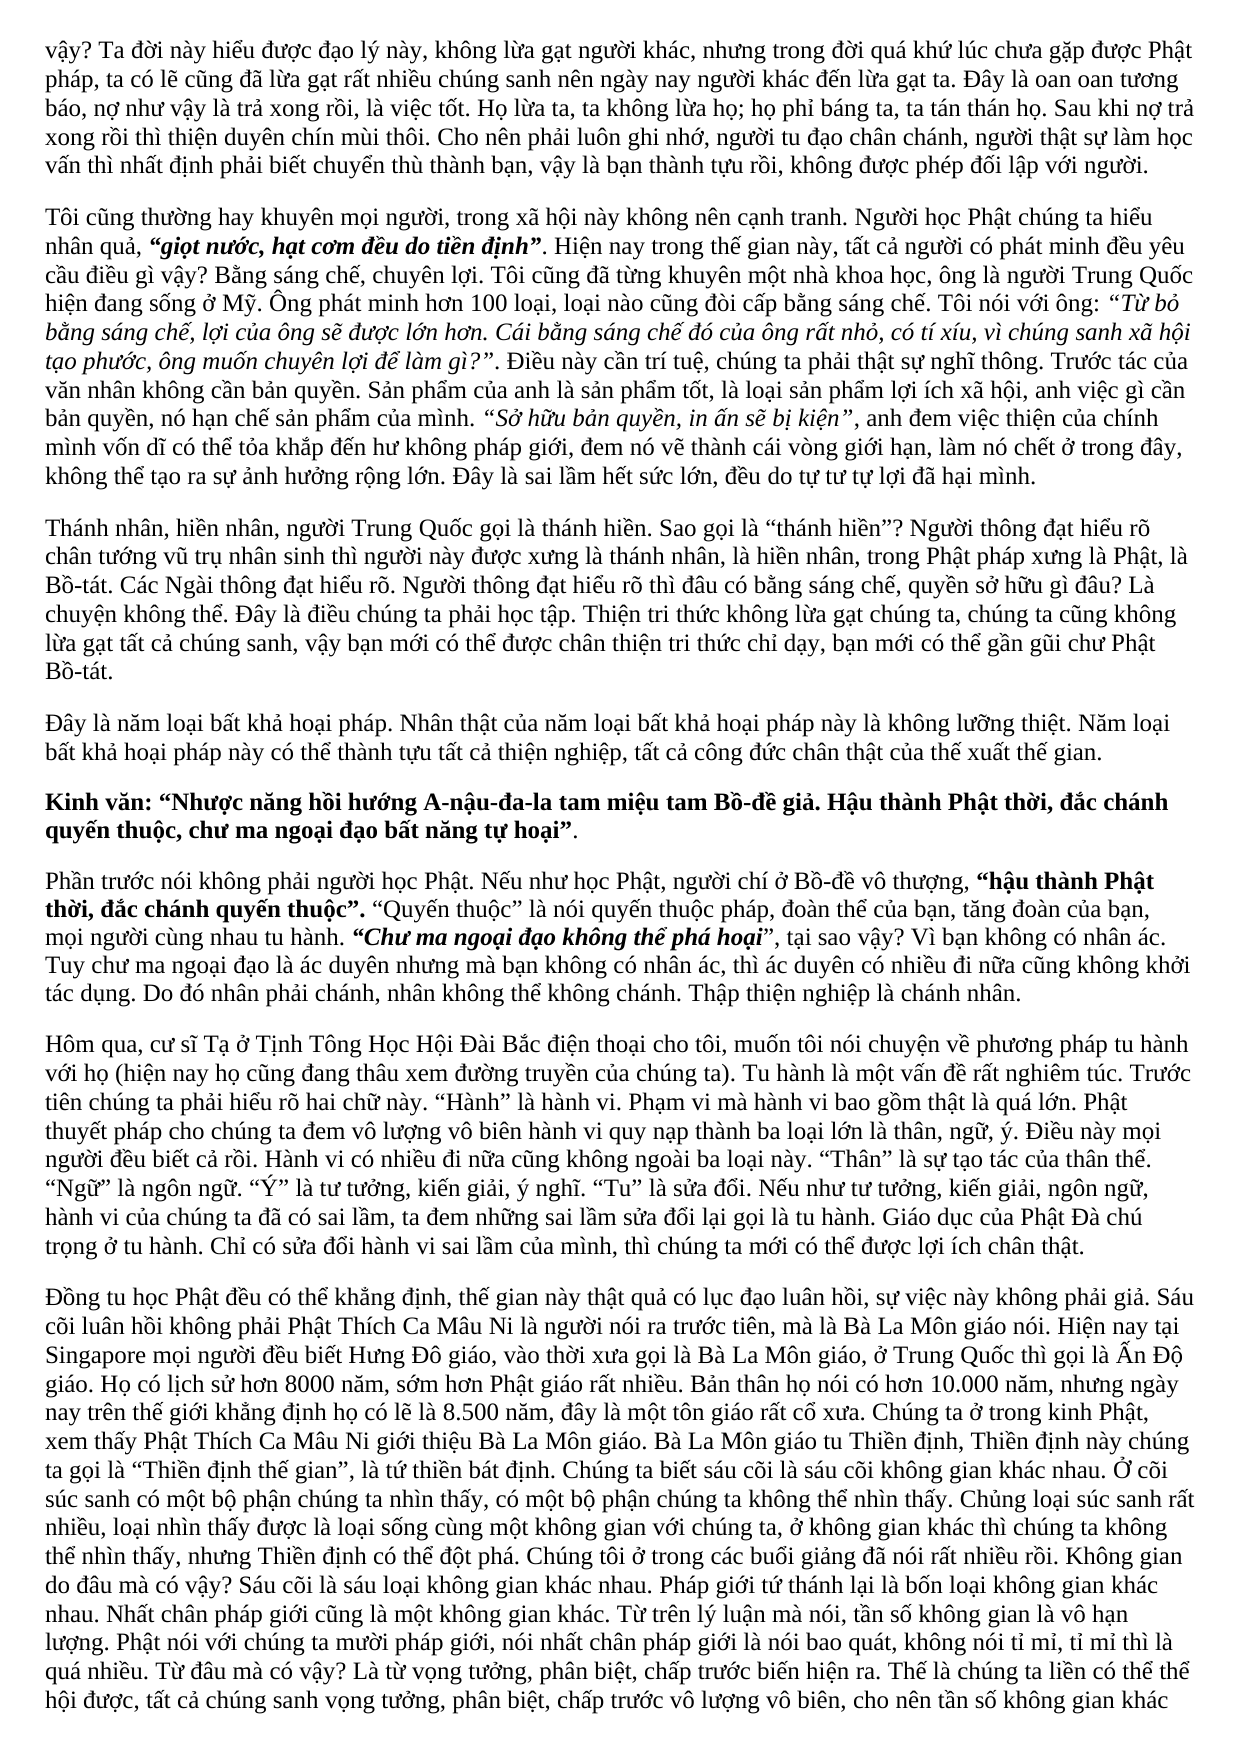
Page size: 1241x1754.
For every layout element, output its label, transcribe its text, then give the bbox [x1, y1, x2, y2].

text Đây là năm loại bất khả hoại pháp. Nhân thật của năm loại bất khả hoại pháp này là không lưỡng thiệt. Năm loại bất khả hoại pháp này có thể thành tựu tất cả thiện nghiệp, tất cả công đức chân thật của thế xuất thế gian. [45, 708, 1195, 766]
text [45, 1282, 1195, 1714]
text Phần trước nói không phải người học Phật. Nếu như học Phật, người chí ở Bồ-đề vô thượng, “hậu thành Phật thời, đắc chánh quyến thuộc”. “Quyến thuộc” là nói quyến thuộc pháp, đoàn thể của bạn, tăng đoàn của bạn, mọi người cùng nhau tu hành. “Chư ma ngoại đạo không thể phá hoại”, tại sao vậy? Vì bạn không có nhân ác. Tuy chư ma ngoại đạo là ác duyên nhưng mà bạn không có nhân ác, thì ác duyên có nhiều đi nữa cũng không khởi tác dụng. Do đó nhân phải chánh, nhân không thể không chánh. Thập thiện nghiệp là chánh nhân. [45, 867, 1195, 1007]
text Kinh văn: “Nhược năng hồi hướng A-nậu-đa-la tam miệu tam Bồ-đề giả. Hậu thành Phật thời, đắc chánh quyến thuộc, chư ma ngoại đạo bất năng tự hoại”. [45, 788, 1195, 844]
text Thánh nhân, hiền nhân, người Trung Quốc gọi là thánh hiền. Sao gọi là “thánh hiền”? Người thông đạt hiểu rõ chân tướng vũ trụ nhân sinh thì người này được xưng là thánh nhân, là hiền nhân, trong Phật pháp xưng là Phật, là Bồ-tát. Các Ngài thông đạt hiểu rõ. Người thông đạt hiểu rõ thì đâu có bằng sáng chế, quyền sở hữu gì đâu? Là chuyện không thể. Đây là điều chúng ta phải học tập. Thiện tri thức không lừa gạt chúng ta, chúng ta cũng không lừa gạt tất cả chúng sanh, vậy bạn mới có thể được chân thiện tri thức chỉ dạy, bạn mới có thể gần gũi chư Phật Bồ-tát. [45, 513, 1195, 685]
text Tôi cũng thường hay khuyên mọi người, trong xã hội này không nên cạnh tranh. Người học Phật chúng ta hiểu nhân quả, “giọt nước, hạt cơm đều do tiền định”. Hiện nay trong thế gian này, tất cả người có phát minh đều yêu cầu điều gì vậy? Bằng sáng chế, chuyên lợi. Tôi cũng đã từng khuyên một nhà khoa học, ông là người Trung Quốc hiện đang sống ở Mỹ. Ông phát minh hơn 100 loại, loại nào cũng đòi cấp bằng sáng chế. Tôi nói với ông: “Từ bỏ bằng sáng chế, lợi của ông sẽ được lớn hơn. Cái bằng sáng chế đó của ông rất nhỏ, có tí xíu, vì chúng sanh xã hội tạo phước, ông muốn chuyên lợi để làm gì?”. Điều này cần trí tuệ, chúng ta phải thật sự nghĩ thông. Trước tác của văn nhân không cần bản quyền. Sản phẩm của anh là sản phẩm tốt, là loại sản phẩm lợi ích xã hội, anh việc gì cần bản quyền, nó hạn chế sản phẩm của mình. “Sở hữu bản quyền, in ấn sẽ bị kiện”, anh đem việc thiện của chính mình vốn dĩ có thể tỏa khắp đến hư không pháp giới, đem nó vẽ thành cái vòng giới hạn, làm nó chết ở trong đây, không thể tạo ra sự ảnh hưởng rộng lớn. Đây là sai lầm hết sức lớn, đều do tự tư tự lợi đã hại mình. [45, 202, 1195, 490]
text Hôm qua, cư sĩ Tạ ở Tịnh Tông Học Hội Đài Bắc điện thoại cho tôi, muốn tôi nói chuyện về phương pháp tu hành với họ (hiện nay họ cũng đang thâu xem đường truyền của chúng ta). Tu hành là một vấn đề rất nghiêm túc. Trước tiên chúng ta phải hiểu rõ hai chữ này. “Hành” là hành vi. Phạm vi mà hành vi bao gồm thật là quá lớn. Phật thuyết pháp cho chúng ta đem vô lượng vô biên hành vi quy nạp thành ba loại lớn là thân, ngữ, ý. Điều này mọi người đều biết cả rồi. Hành vi có nhiều đi nữa cũng không ngoài ba loại này. “Thân” là sự tạo tác của thân thể. “Ngữ” là ngôn ngữ. “Ý” là tư tưởng, kiến giải, ý nghĩ. “Tu” là sửa đổi. Nếu như tư tưởng, kiến giải, ngôn ngữ, hành vi của chúng ta đã có sai lầm, ta đem những sai lầm sửa đổi lại gọi là tu hành. Giáo dục của Phật Đà chú trọng ở tu hành. Chỉ có sửa đổi hành vi sai lầm của mình, thì chúng ta mới có thể được lợi ích chân thật. [45, 1029, 1195, 1259]
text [45, 36, 1195, 179]
